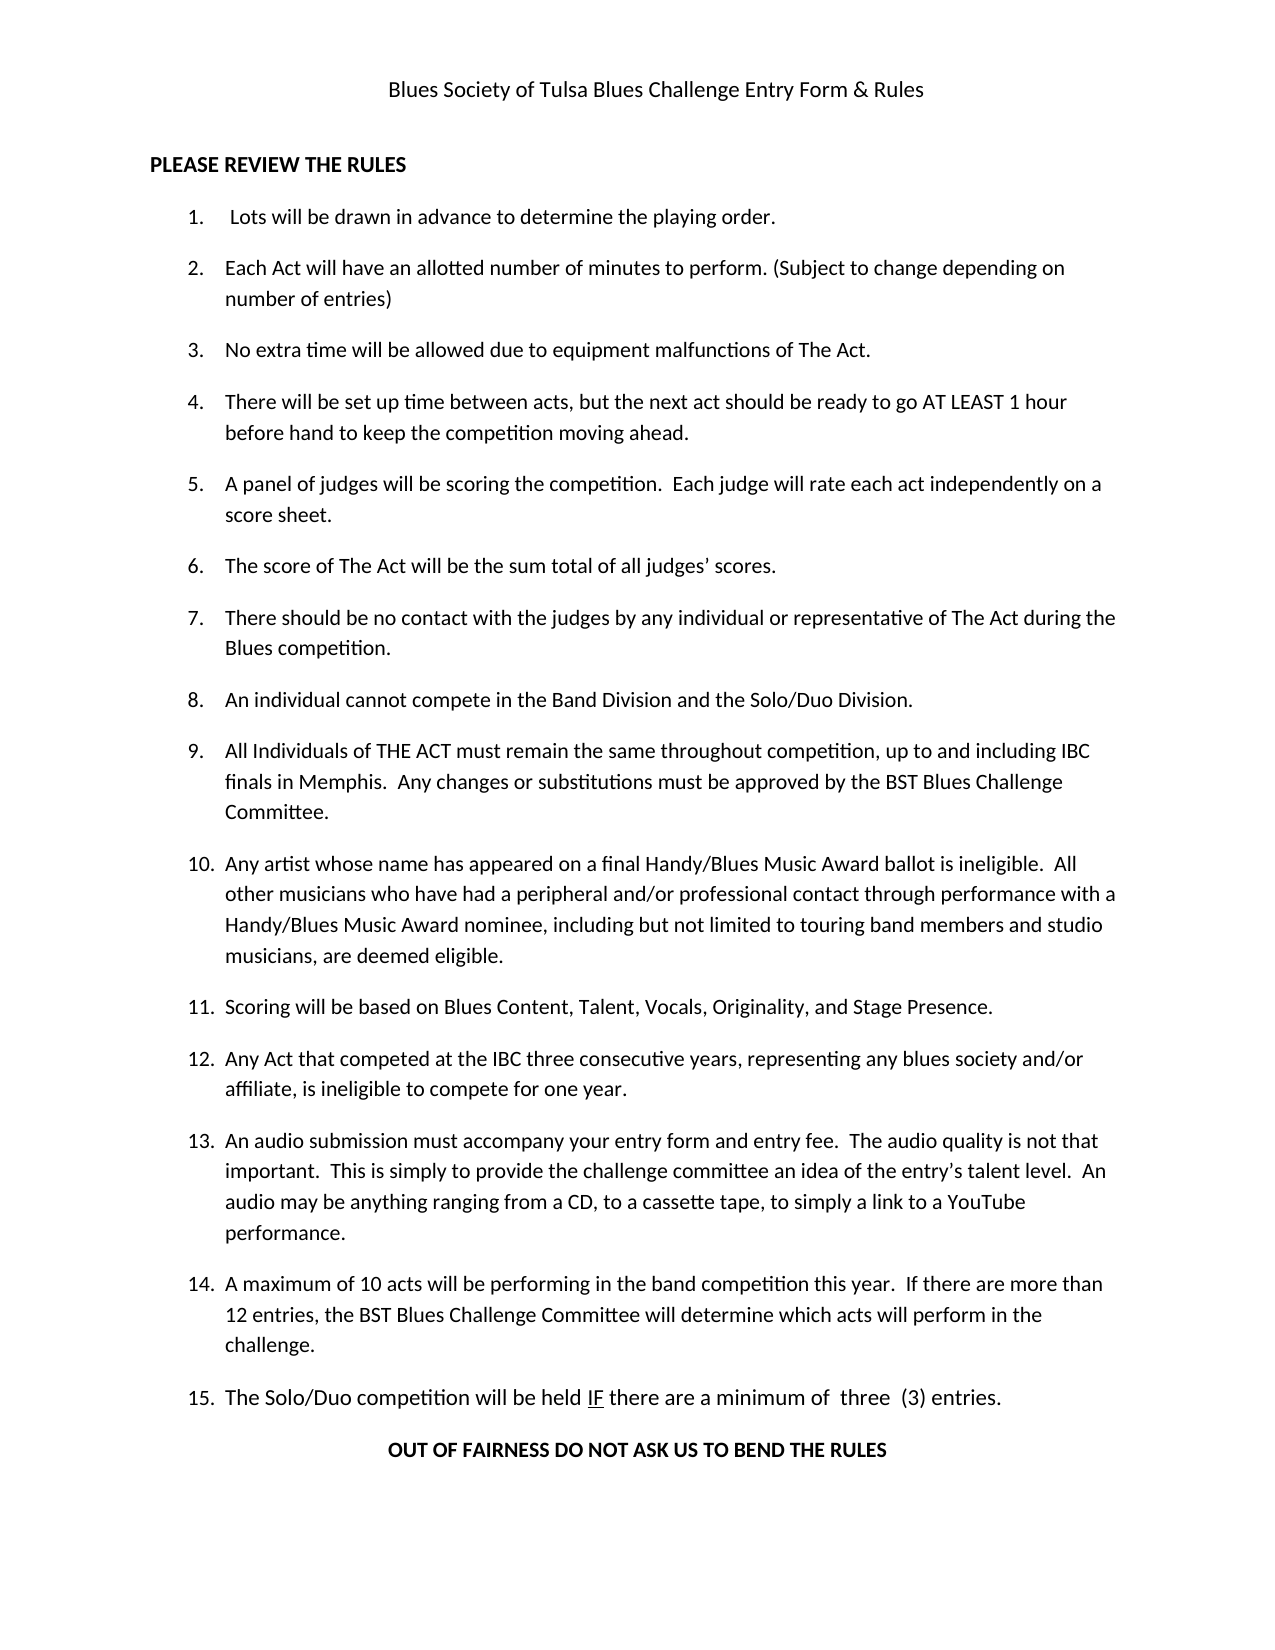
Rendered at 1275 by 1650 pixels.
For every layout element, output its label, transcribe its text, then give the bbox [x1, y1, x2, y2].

list No extra time will be allowed due to equipment malfunctions of The Act. [187, 337, 1125, 363]
list Any artist whose name has appeared on a final Handy/Blues Music Award ballot is ineligible. All other musicians who have had a peripheral and/or professional contact through performance with a Handy/Blues Music Award nominee, including but not limited to touring band members and studio musicians, are deemed eligible. [187, 850, 1125, 968]
text OUT OF FAIRNESS DO NOT ASK US TO BEND THE RULES [150, 1436, 1125, 1462]
list Any Act that competed at the IBC three consecutive years, representing any blues society and/or affiliate, is ineligible to compete for one year. [187, 1045, 1125, 1102]
list All Individuals of THE ACT must remain the same throughout competition, up to and including IBC finals in Memphis. Any changes or substitutions must be approved by the BST Blues Challenge Committee. [187, 737, 1125, 825]
list Each Act will have an allotted number of minutes to perform. (Subject to change depending on number of entries) [187, 254, 1125, 312]
list An individual cannot compete in the Band Division and the Solo/Duo Division. [187, 686, 1125, 712]
list Lots will be drawn in advance to determine the playing order. [187, 203, 1125, 230]
text PLEASE REVIEW THE RULES [150, 150, 1125, 178]
list A panel of judges will be scoring the competition. Each judge will rate each act independently on a score sheet. [187, 470, 1125, 527]
list There should be no contact with the judges by any individual or representative of The Act during the Blues competition. [187, 604, 1125, 661]
list The score of The Act will be the sum total of all judges’ scores. [187, 552, 1125, 579]
list An audio submission must accompany your entry form and entry fee. The audio quality is not that important. This is simply to provide the challenge committee an idea of the entry’s talent level. An audio may be anything ranging from a CD, to a cassette tape, to simply a link to a YouTube performance. [187, 1127, 1125, 1245]
list A maximum of 10 acts will be performing in the band competition this year. If there are more than 12 entries, the BST Blues Challenge Committee will determine which acts will perform in the challenge. [187, 1270, 1125, 1358]
list The Solo/Duo competition will be held IF there are a minimum of three (3) entries. [187, 1383, 1125, 1411]
list Scoring will be based on Blues Content, Talent, Vocals, Originality, and Stage Presence. [187, 993, 1125, 1020]
list There will be set up time between acts, but the next act should be ready to go AT LEAST 1 hour before hand to keep the competition moving ahead. [187, 388, 1125, 445]
